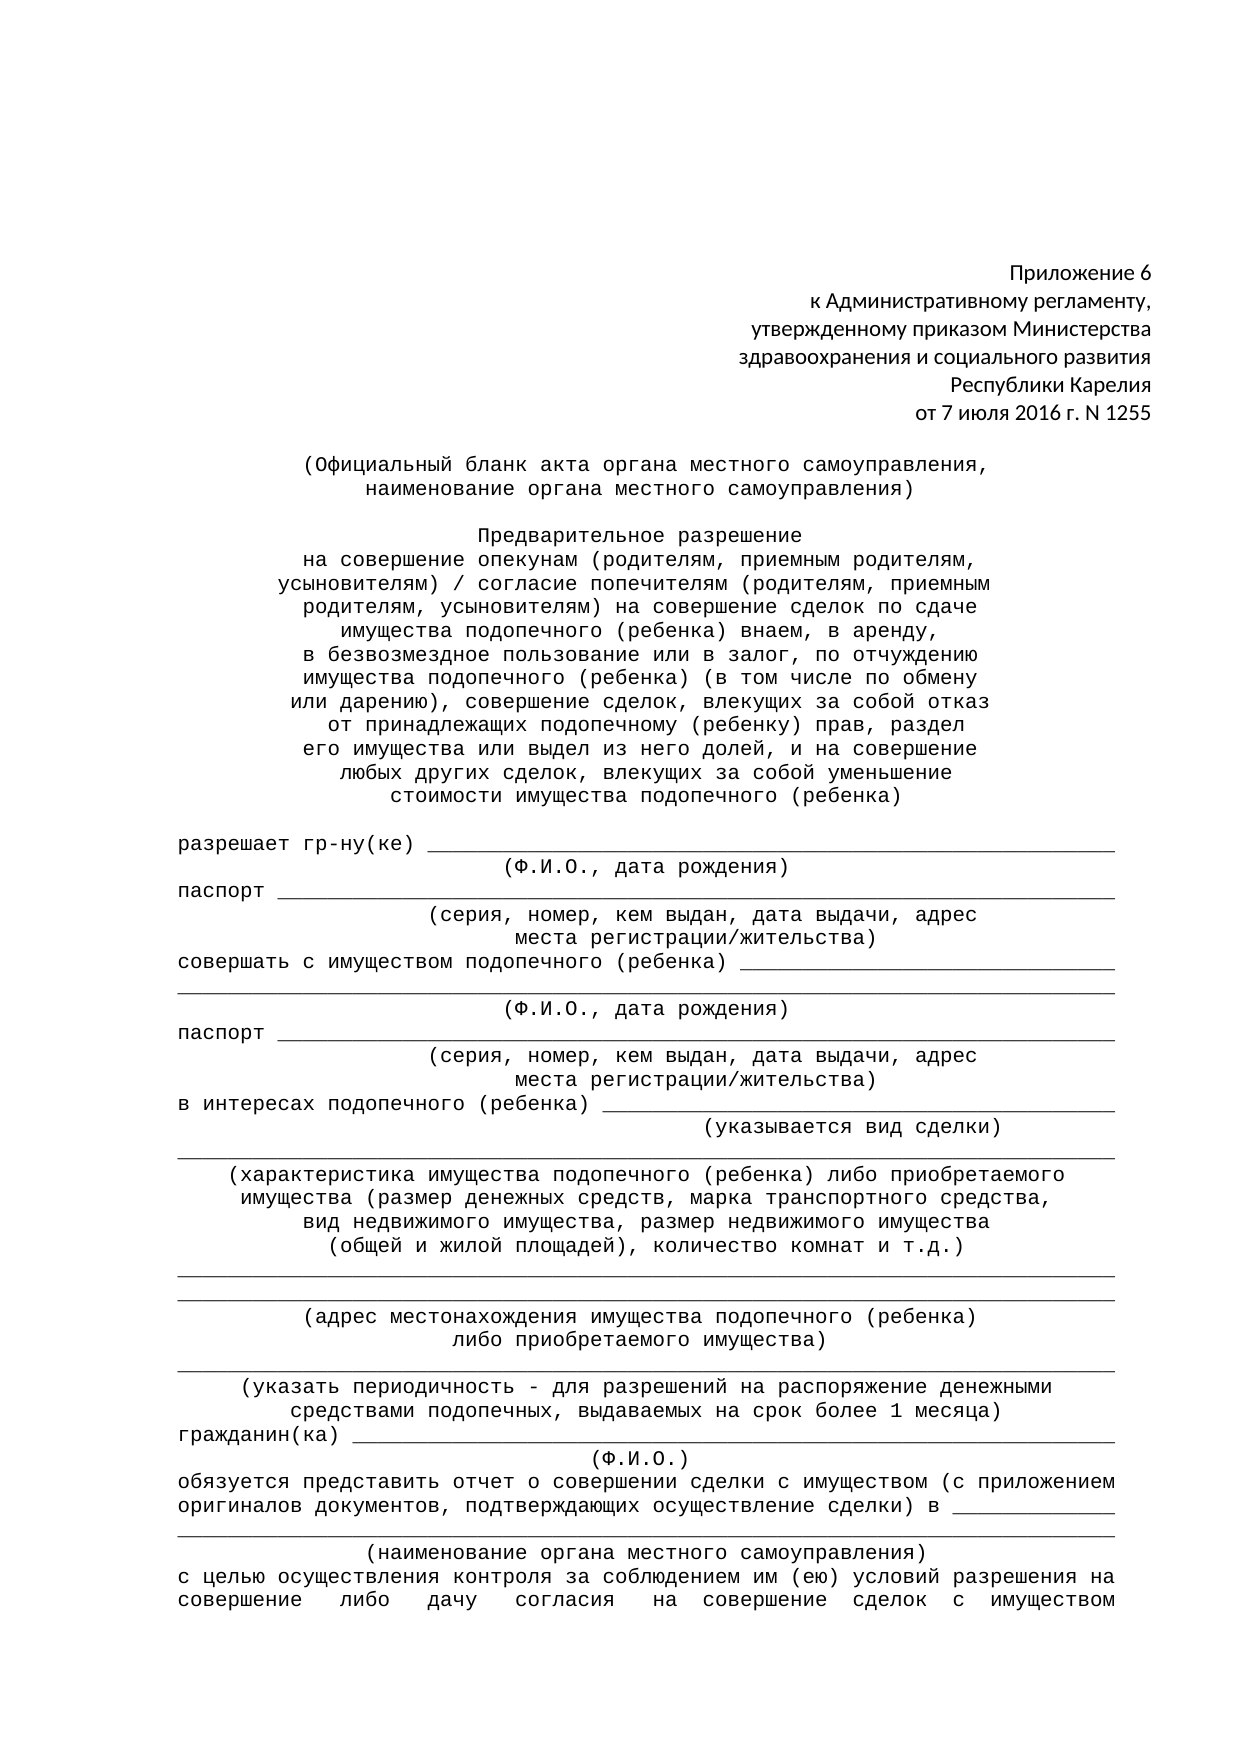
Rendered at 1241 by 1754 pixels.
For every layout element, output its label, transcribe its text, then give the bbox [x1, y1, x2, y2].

text от 7 июля 2016 г. N 1255 [177, 398, 1152, 426]
text (серия, номер, кем выдан, дата выдачи, адрес [177, 904, 1152, 927]
text совершение либо дачу согласия на совершение сделок с имуществом [177, 1589, 1152, 1613]
text (Ф.И.О., дата рождения) [177, 998, 1152, 1022]
text здравоохранения и социального развития [177, 342, 1152, 370]
text Приложение 6 [177, 258, 1152, 286]
text (Официальный бланк акта органа местного самоуправления, [177, 454, 1152, 478]
text оригиналов документов, подтверждающих осуществление сделки) в _____________ [177, 1495, 1152, 1518]
text ___________________________________________________________________________ [177, 974, 1152, 998]
text имущества подопечного (ребенка) (в том числе по обмену [177, 667, 1152, 691]
text разрешает гр-ну(ке) _______________________________________________________ [177, 833, 1152, 856]
text к Административному регламенту, [177, 286, 1152, 314]
text (Ф.И.О.) [177, 1447, 1152, 1471]
text утвержденному приказом Министерства [177, 314, 1152, 342]
text в безвозмездное пользование или в залог, по отчуждению [177, 643, 1152, 667]
text (наименование органа местного самоуправления) [177, 1542, 1152, 1566]
text паспорт ___________________________________________________________________ [177, 880, 1152, 904]
text гражданин(ка) _____________________________________________________________ [177, 1424, 1152, 1447]
text наименование органа местного самоуправления) [177, 478, 1152, 502]
text вид недвижимого имущества, размер недвижимого имущества [177, 1211, 1152, 1235]
text любых других сделок, влекущих за собой уменьшение [177, 762, 1152, 785]
text (указать периодичность - для разрешений на распоряжение денежными [177, 1377, 1152, 1400]
text имущества подопечного (ребенка) внаем, в аренду, [177, 620, 1152, 643]
text стоимости имущества подопечного (ребенка) [177, 785, 1152, 809]
text паспорт ___________________________________________________________________ [177, 1022, 1152, 1046]
text от принадлежащих подопечному (ребенку) прав, раздел [177, 714, 1152, 738]
text средствами подопечных, выдаваемых на срок более 1 месяца) [177, 1400, 1152, 1424]
text ___________________________________________________________________________ [177, 1353, 1152, 1377]
text Предварительное разрешение [177, 525, 1152, 549]
text усыновителям) / согласие попечителям (родителям, приемным [177, 573, 1152, 596]
text места регистрации/жительства) [177, 927, 1152, 951]
text (характеристика имущества подопечного (ребенка) либо приобретаемого [177, 1164, 1152, 1187]
text в интересах подопечного (ребенка) _________________________________________ [177, 1093, 1152, 1116]
text обязуется представить отчет о совершении сделки с имуществом (с приложением [177, 1471, 1152, 1495]
text на совершение опекунам (родителям, приемным родителям, [177, 549, 1152, 573]
text его имущества или выдел из него долей, и на совершение [177, 738, 1152, 762]
text с целью осуществления контроля за соблюдением им (ею) условий разрешения на [177, 1566, 1152, 1589]
text родителям, усыновителям) на совершение сделок по сдаче [177, 596, 1152, 620]
text ___________________________________________________________________________ [177, 1140, 1152, 1164]
text ___________________________________________________________________________ [177, 1282, 1152, 1306]
text (указывается вид сделки) [177, 1116, 1152, 1140]
text ___________________________________________________________________________ [177, 1518, 1152, 1542]
text имущества (размер денежных средств, марка транспортного средства, [177, 1187, 1152, 1211]
text или дарению), совершение сделок, влекущих за собой отказ [177, 691, 1152, 714]
text места регистрации/жительства) [177, 1069, 1152, 1093]
text (серия, номер, кем выдан, дата выдачи, адрес [177, 1046, 1152, 1069]
text совершать с имуществом подопечного (ребенка) ______________________________ [177, 951, 1152, 974]
text ___________________________________________________________________________ [177, 1258, 1152, 1282]
text (адрес местонахождения имущества подопечного (ребенка) [177, 1306, 1152, 1329]
text Республики Карелия [177, 370, 1152, 398]
text (общей и жилой площадей), количество комнат и т.д.) [177, 1235, 1152, 1258]
text (Ф.И.О., дата рождения) [177, 856, 1152, 880]
text либо приобретаемого имущества) [177, 1329, 1152, 1353]
